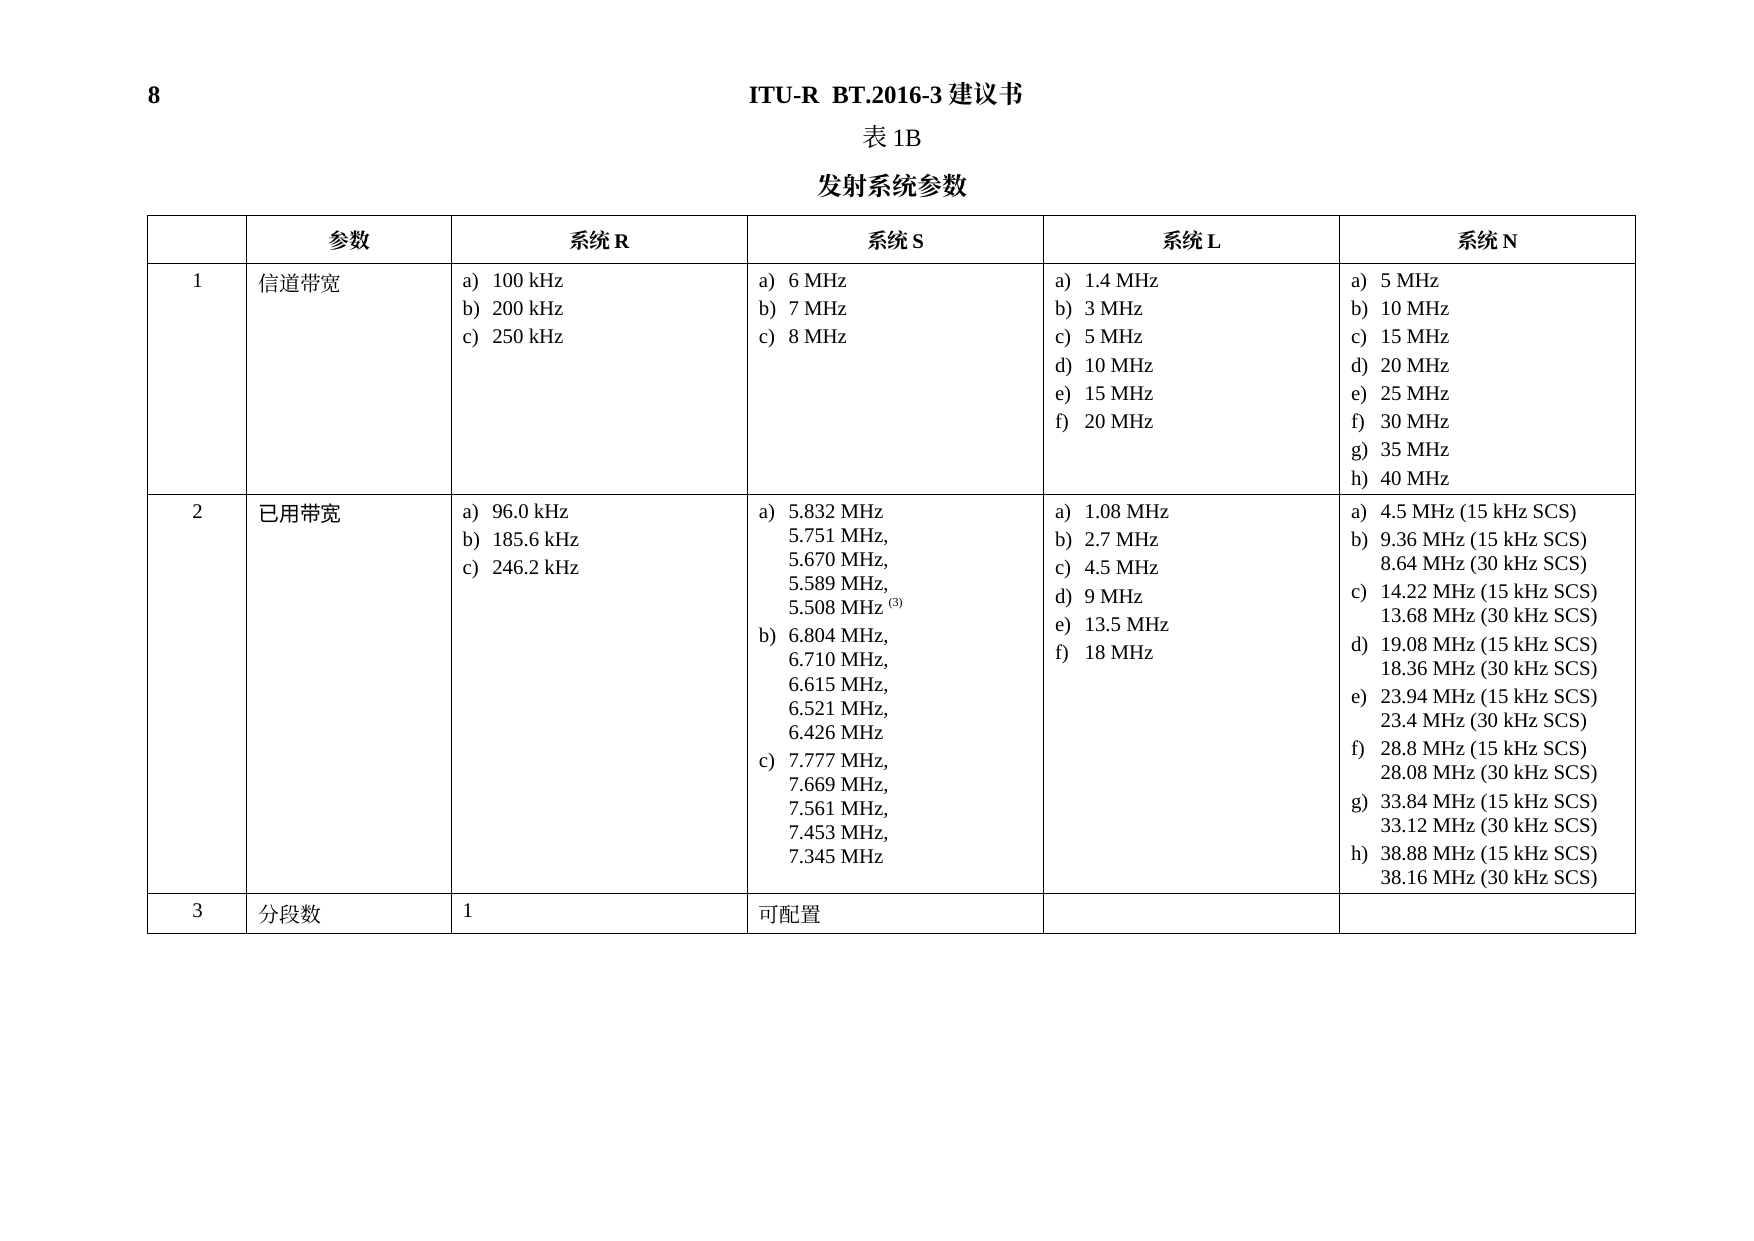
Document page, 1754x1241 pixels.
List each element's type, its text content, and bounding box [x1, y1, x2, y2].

table_header 系统N [1340, 216, 1635, 263]
table_cell 分段数 [247, 894, 451, 932]
table_cell a) 96.0 kHz b) 185.6 kHz c) 246.2 kHz [452, 495, 747, 893]
table_cell [1044, 894, 1339, 932]
table_cell a) 5 MHz b) 10 MHz c) 15 MHz d) 20 MHz e) 25 MHz f) 30 MHz g) 35 MHz h) 40 MHz [1340, 264, 1635, 494]
table_cell 已用带宽 [247, 495, 451, 893]
table_cell a) 5.832 MHz 5.751 MHz, 5.670 MHz, 5.589 MHz, 5.508 MHz (3) b) 6.804 MHz, 6.710 MHz, 6.615 MHz, 6.521 MHz, 6.426 MHz c) 7.777 MHz, 7.669 MHz, 7.561 MHz, 7.453 MHz, 7.345 MHz [748, 495, 1043, 893]
table_cell 1 [452, 894, 747, 932]
table_header 系统R [452, 216, 747, 263]
title 发射系统参数 [148, 167, 1636, 202]
table_cell a) 1.4 MHz b) 3 MHz c) 5 MHz d) 10 MHz e) 15 MHz f) 20 MHz [1044, 264, 1339, 494]
table_header 系统S [748, 216, 1043, 263]
table_header [148, 216, 246, 263]
table_cell a) 100 kHz b) 200 kHz c) 250 kHz [452, 264, 747, 494]
table_cell a) 6 MHz b) 7 MHz c) 8 MHz [748, 264, 1043, 494]
table_cell a) 4.5 MHz (15 kHz SCS) b) 9.36 MHz (15 kHz SCS) 8.64 MHz (30 kHz SCS) c) 14.22 MHz (15 kHz SCS) 13.68 MHz (30 kHz SCS) d) 19.08 MHz (15 kHz SCS) 18.36 MHz (30 kHz SCS) e) 23.94 MHz (15 kHz SCS) 23.4 MHz (30 kHz SCS) f) 28.8 MHz (15 kHz SCS) 28.08 MHz (30 kHz SCS) g) 33.84 MHz (15 kHz SCS) 33.12 MHz (30 kHz SCS) h) 38.88 MHz (15 kHz SCS) 38.16 MHz (30 kHz SCS) [1340, 495, 1635, 893]
table_cell 2 [148, 495, 246, 893]
table_cell 1 [148, 264, 246, 494]
table_cell [1340, 894, 1635, 932]
table_cell a) 1.08 MHz b) 2.7 MHz c) 4.5 MHz d) 9 MHz e) 13.5 MHz f) 18 MHz [1044, 495, 1339, 893]
table_cell 信道带宽 [247, 264, 451, 494]
table_cell 3 [148, 894, 246, 932]
table_header 系统L [1044, 216, 1339, 263]
table_header 参数 [247, 216, 451, 263]
table_cell 可配置 [748, 894, 1043, 932]
text 表1B [148, 118, 1636, 154]
